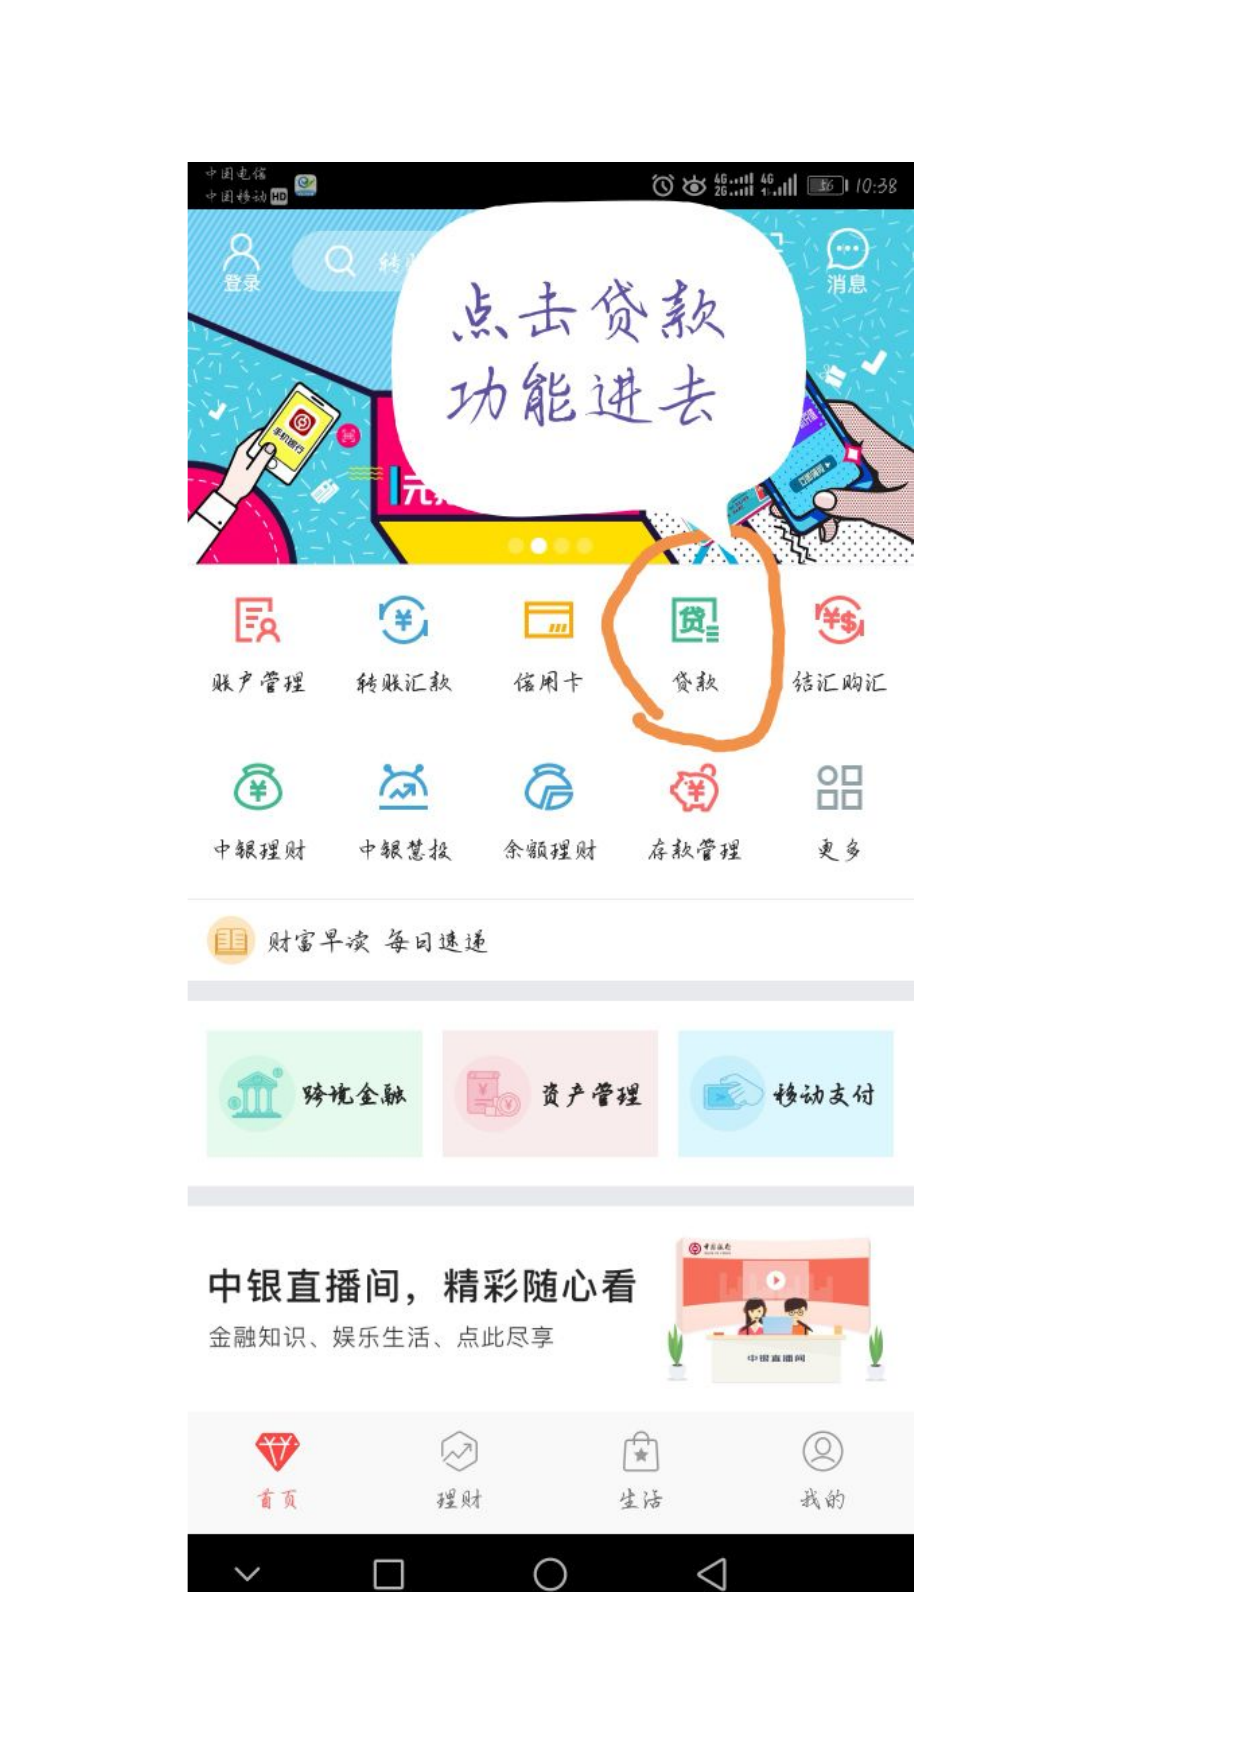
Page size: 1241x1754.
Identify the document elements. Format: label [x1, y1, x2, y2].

picture [187, 162, 914, 1592]
